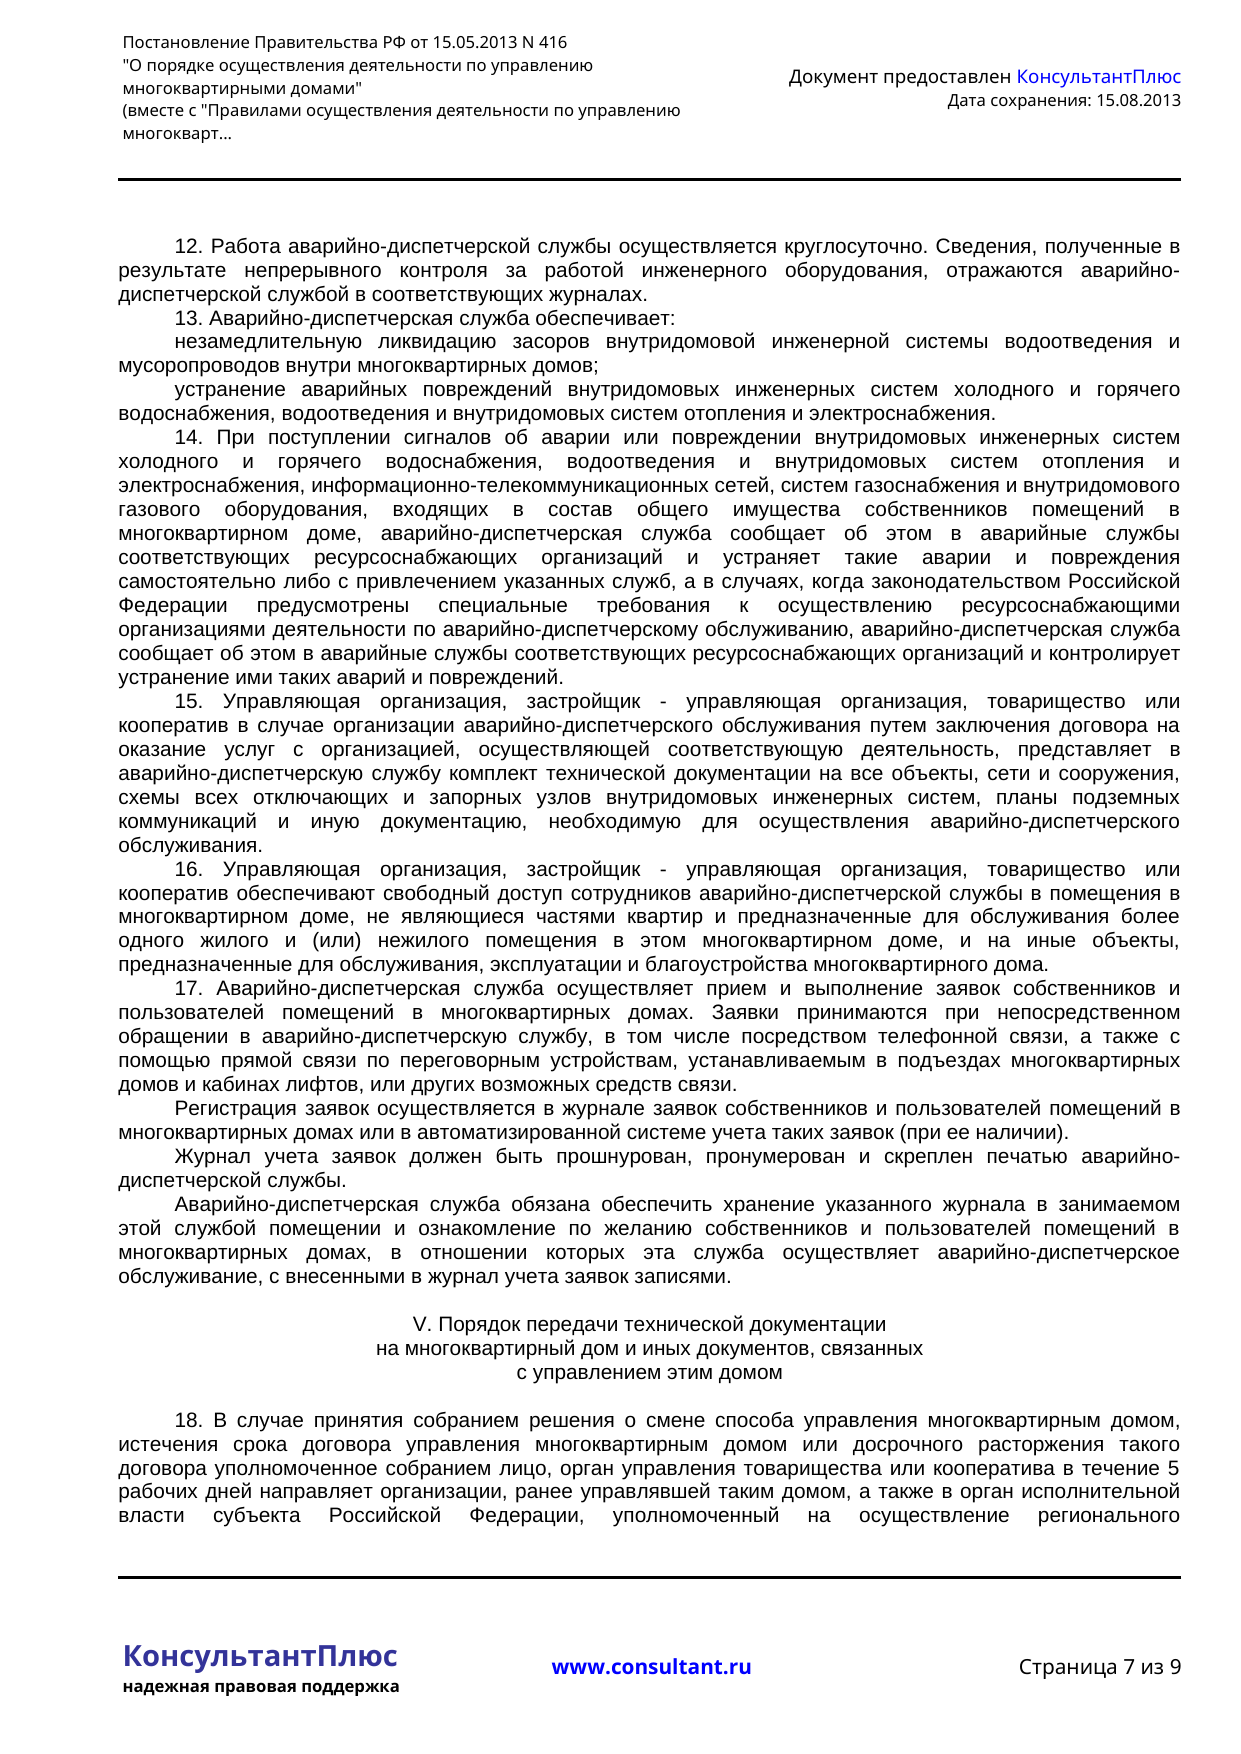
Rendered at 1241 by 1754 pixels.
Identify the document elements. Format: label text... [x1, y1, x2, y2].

text 12. Работа аварийно-диспетчерской службы осуществляется круглосуточно. Сведения, полученные в результате непрерывного контроля за работой инженерного оборудования, отражаются аварийно-диспетчерской службой в соответствующих журналах. [118, 233, 1181, 305]
text Аварийно-диспетчерская служба обязана обеспечить хранение указанного журнала в занимаемом этой службой помещении и ознакомление по желанию собственников и пользователей помещений в многоквартирных домах, в отношении которых эта служба осуществляет аварийно-диспетчерское обслуживание, с внесенными в журнал учета заявок записями. [118, 1192, 1181, 1288]
text 16. Управляющая организация, застройщик - управляющая организация, товарищество или кооператив обеспечивают свободный доступ сотрудников аварийно-диспетчерской службы в помещения в многоквартирном доме, не являющиеся частями квартир и предназначенные для обслуживания более одного жилого и (или) нежилого помещения в этом многоквартирном доме, и на иные объекты, предназначенные для обслуживания, эксплуатации и благоустройства многоквартирного дома. [118, 856, 1181, 976]
text 17. Аварийно-диспетчерская служба осуществляет прием и выполнение заявок собственников и пользователей помещений в многоквартирных домах. Заявки принимаются при непосредственном обращении в аварийно-диспетчерскую службу, в том числе посредством телефонной связи, а также с помощью прямой связи по переговорным устройствам, устанавливаемым в подъездах многоквартирных домов и кабинах лифтов, или других возможных средств связи. [118, 976, 1181, 1096]
text незамедлительную ликвидацию засоров внутридомовой инженерной системы водоотведения и мусоропроводов внутри многоквартирных домов; [118, 329, 1181, 377]
text V. Порядок передачи технической документации [118, 1312, 1181, 1336]
text с управлением этим домом [118, 1359, 1181, 1383]
text устранение аварийных повреждений внутридомовых инженерных систем холодного и горячего водоснабжения, водоотведения и внутридомовых систем отопления и электроснабжения. [118, 377, 1181, 425]
text 14. При поступлении сигналов об аварии или повреждении внутридомовых инженерных систем холодного и горячего водоснабжения, водоотведения и внутридомовых систем отопления и электроснабжения, информационно-телекоммуникационных сетей, систем газоснабжения и внутридомового газового оборудования, входящих в состав общего имущества собственников помещений в многоквартирном доме, аварийно-диспетчерская служба сообщает об этом в аварийные службы соответствующих ресурсоснабжающих организаций и устраняет такие аварии и повреждения самостоятельно либо с привлечением указанных служб, а в случаях, когда законодательством Российской Федерации предусмотрены специальные требования к осуществлению ресурсоснабжающими организациями деятельности по аварийно-диспетчерскому обслуживанию, аварийно-диспетчерская служба сообщает об этом в аварийные службы соответствующих ресурсоснабжающих организаций и контролирует устранение ими таких аварий и повреждений. [118, 425, 1181, 689]
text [118, 1407, 1181, 1527]
text Регистрация заявок осуществляется в журнале заявок собственников и пользователей помещений в многоквартирных домах или в автоматизированной системе учета таких заявок (при ее наличии). [118, 1096, 1181, 1144]
text Журнал учета заявок должен быть прошнурован, пронумерован и скреплен печатью аварийно-диспетчерской службы. [118, 1144, 1181, 1192]
text на многоквартирный дом и иных документов, связанных [118, 1336, 1181, 1359]
text 13. Аварийно-диспетчерская служба обеспечивает: [118, 305, 1181, 329]
text 15. Управляющая организация, застройщик - управляющая организация, товарищество или кооператив в случае организации аварийно-диспетчерского обслуживания путем заключения договора на оказание услуг с организацией, осуществляющей соответствующую деятельность, представляет в аварийно-диспетчерскую службу комплект технической документации на все объекты, сети и сооружения, схемы всех отключающих и запорных узлов внутридомовых инженерных систем, планы подземных коммуникаций и иную документацию, необходимую для осуществления аварийно-диспетчерского обслуживания. [118, 689, 1181, 856]
